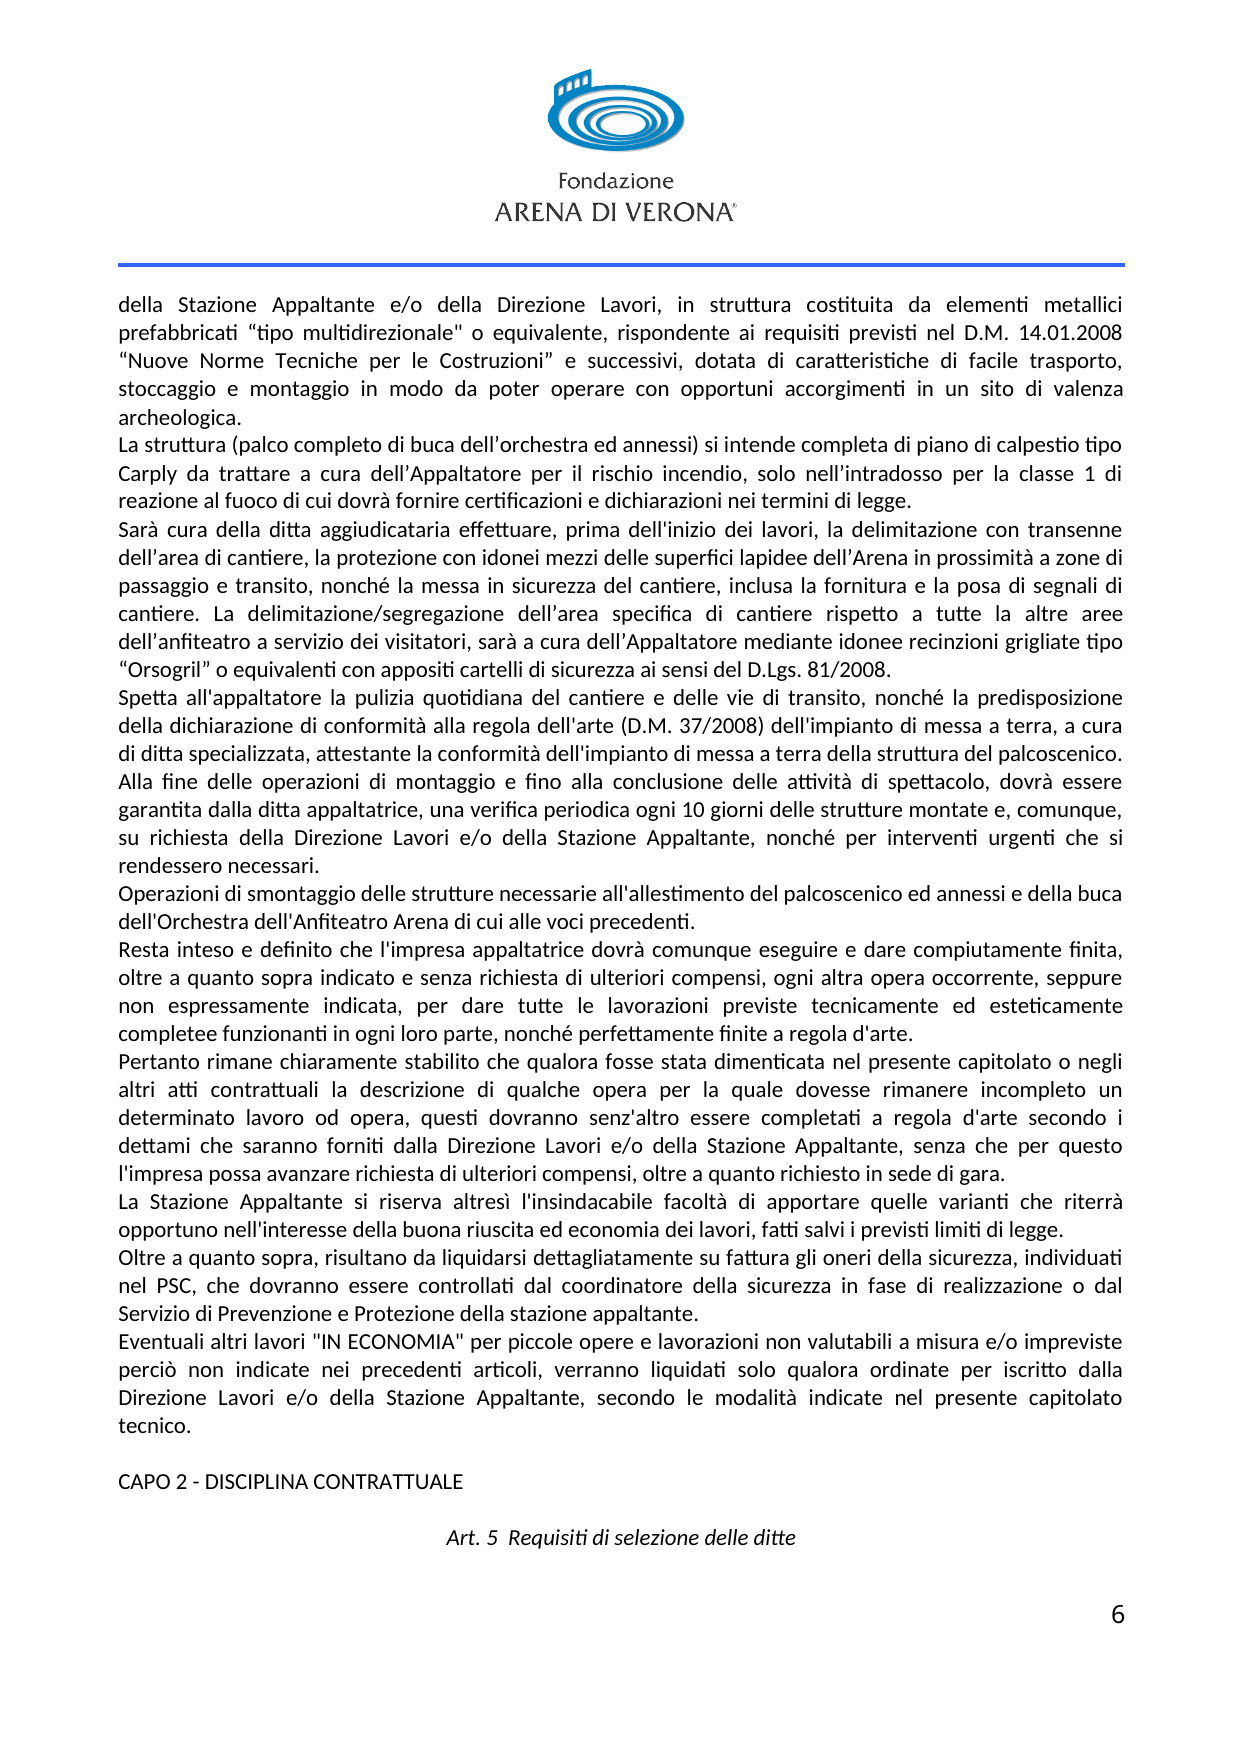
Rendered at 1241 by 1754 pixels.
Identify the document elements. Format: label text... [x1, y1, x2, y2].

text La struttura (palco completo di buca dell’orchestra ed annessi) si intende completa di piano di calpestio tipo Carply da trattare a cura dell’Appaltatore per il rischio incendio, solo nell’intradosso per la classe 1 di reazione al fuoco di cui dovrà fornire certificazioni e dichiarazioni nei termini di legge. [118, 431, 1125, 515]
text Pertanto rimane chiaramente stabilito che qualora fosse stata dimenticata nel presente capitolato o negli altri atti contrattuali la descrizione di qualche opera per la quale dovesse rimanere incompleto un determinato lavoro od opera, questi dovranno senz'altro essere completati a regola d'arte secondo i dettami che saranno forniti dalla Direzione Lavori e/o della Stazione Appaltante, senza che per questo l'impresa possa avanzare richiesta di ulteriori compensi, oltre a quanto richiesto in sede di gara. [118, 1047, 1125, 1187]
text Eventuali altri lavori "IN ECONOMIA" per piccole opere e lavorazioni non valutabili a misura e/o impreviste perciò non indicate nei precedenti articoli, verranno liquidati solo qualora ordinate per iscritto dalla Direzione Lavori e/o della Stazione Appaltante, secondo le modalità indicate nel presente capitolato tecnico. [118, 1327, 1125, 1439]
text Oltre a quanto sopra, risultano da liquidarsi dettagliatamente su fattura gli oneri della sicurezza, individuati nel PSC, che dovranno essere controllati dal coordinatore della sicurezza in fase di realizzazione o dal Servizio di Prevenzione e Protezione della stazione appaltante. [118, 1243, 1125, 1327]
text Resta inteso e definito che l'impresa appaltatrice dovrà comunque eseguire e dare compiutamente finita, oltre a quanto sopra indicato e senza richiesta di ulteriori compensi, ogni altra opera occorrente, seppure non espressamente indicata, per dare tutte le lavorazioni previste tecnicamente ed esteticamente completee funzionanti in ogni loro parte, nonché perfettamente finite a regola d'arte. [118, 935, 1125, 1047]
text Art. 5 Requisiti di selezione delle ditte [118, 1523, 1125, 1551]
text CAPO 2 - DISCIPLINA CONTRATTUALE [118, 1467, 1125, 1495]
text La Stazione Appaltante si riserva altresì l'insindacabile facoltà di apportare quelle varianti che riterrà opportuno nell'interesse della buona riuscita ed economia dei lavori, fatti salvi i previsti limiti di legge. [118, 1187, 1125, 1243]
text Operazioni di smontaggio delle strutture necessarie all'allestimento del palcoscenico ed annessi e della buca dell'Orchestra dell'Anfiteatro Arena di cui alle voci precedenti. [118, 879, 1125, 935]
text Sarà cura della ditta aggiudicataria effettuare, prima dell'inizio dei lavori, la delimitazione con transenne dell’area di cantiere, la protezione con idonei mezzi delle superfici lapidee dell’Arena in prossimità a zone di passaggio e transito, nonché la messa in sicurezza del cantiere, inclusa la fornitura e la posa di segnali di cantiere. La delimitazione/segregazione dell’area specifica di cantiere rispetto a tutte la altre aree dell’anfiteatro a servizio dei visitatori, sarà a cura dell’Appaltatore mediante idonee recinzioni grigliate tipo “Orsogril” o equivalenti con appositi cartelli di sicurezza ai sensi del D.Lgs. 81/2008. [118, 515, 1125, 683]
picture [493, 67, 737, 222]
text Alla fine delle operazioni di montaggio e fino alla conclusione delle attività di spettacolo, dovrà essere garantita dalla ditta appaltatrice, una verifica periodica ogni 10 giorni delle strutture montate e, comunque, su richiesta della Direzione Lavori e/o della Stazione Appaltante, nonché per interventi urgenti che si rendessero necessari. [118, 767, 1125, 879]
text Spetta all'appaltatore la pulizia quotidiana del cantiere e delle vie di transito, nonché la predisposizione della dichiarazione di conformità alla regola dell'arte (D.M. 37/2008) dell'impianto di messa a terra, a cura di ditta specializzata, attestante la conformità dell'impianto di messa a terra della struttura del palcoscenico. [118, 683, 1125, 767]
